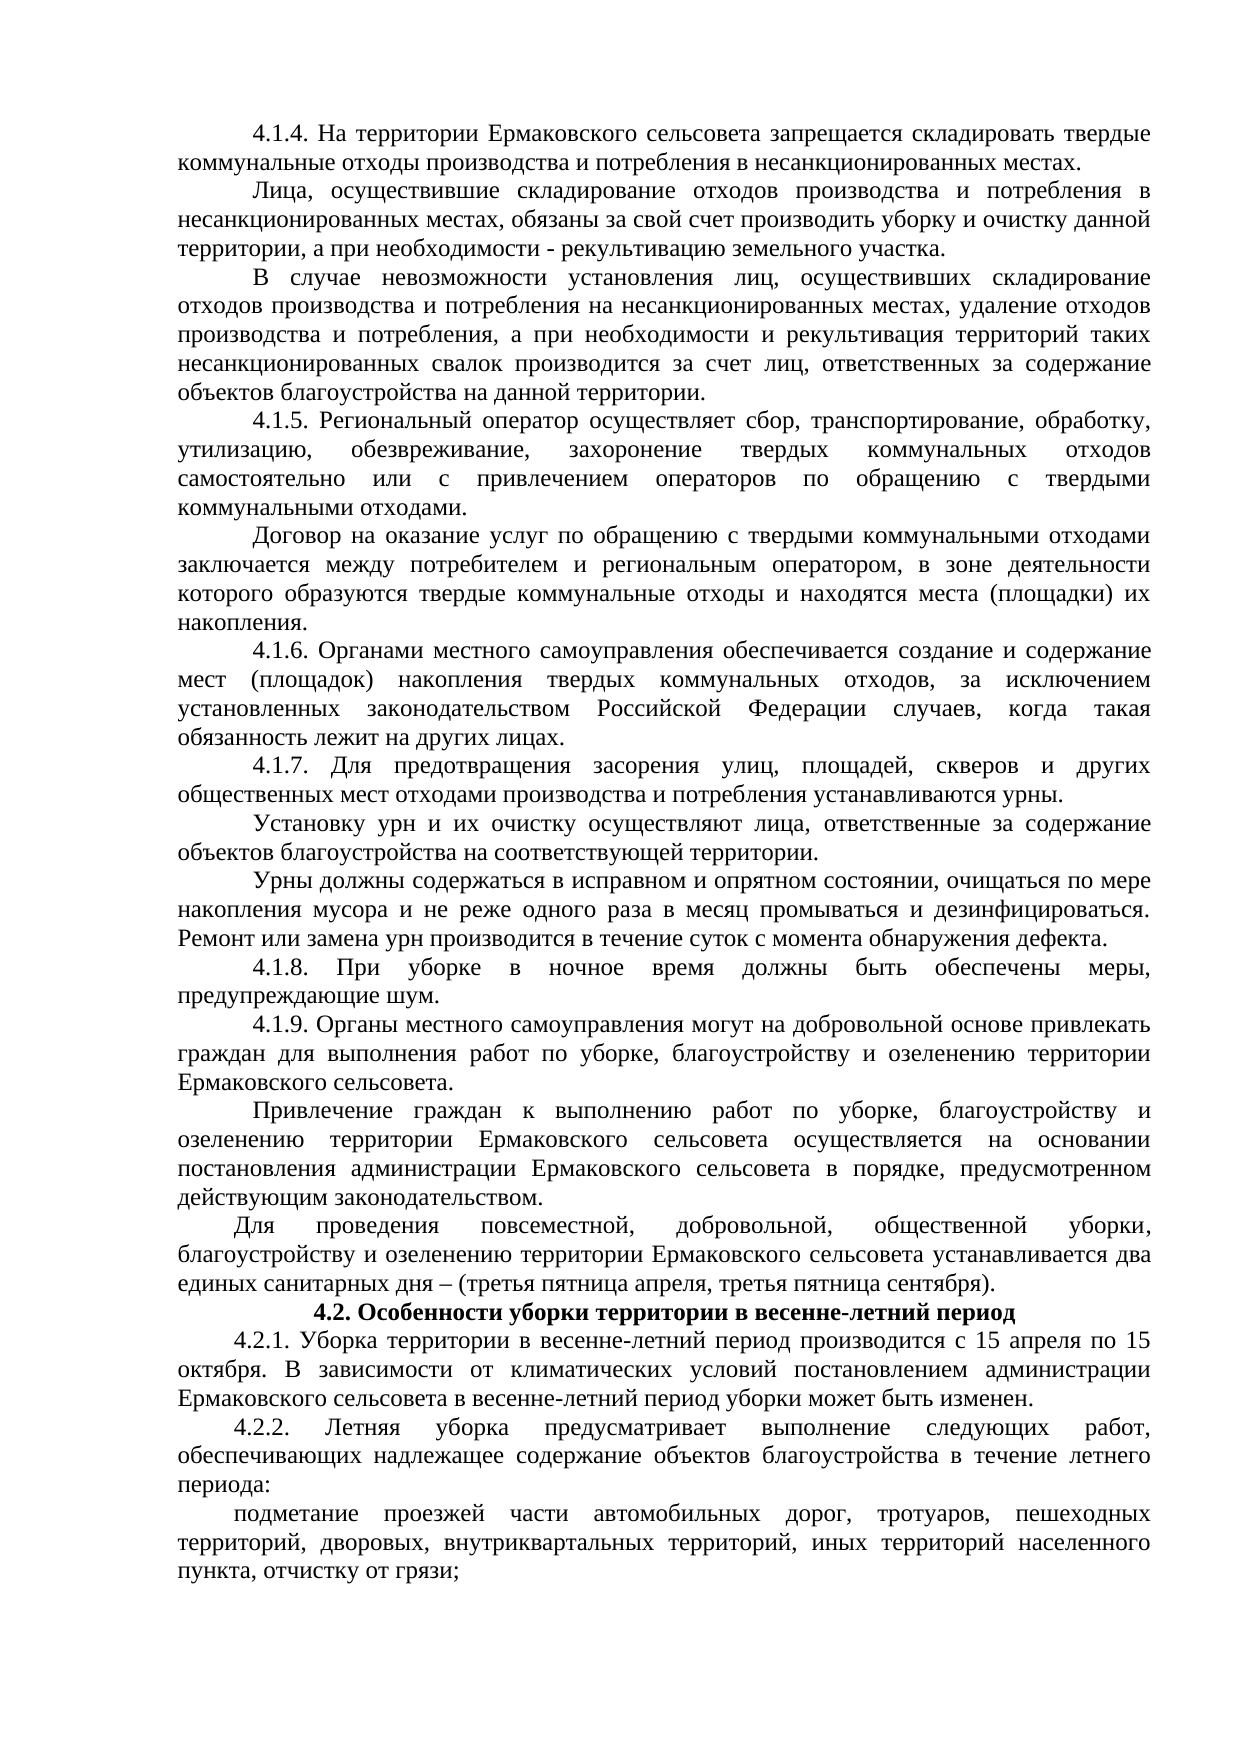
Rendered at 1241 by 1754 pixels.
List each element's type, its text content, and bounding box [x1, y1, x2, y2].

text 4.1.5. Региональный оператор осуществляет сбор, транспортирование, обработку, утилизацию, обезвреживание, захоронение твердых коммунальных отходов самостоятельно или с привлечением операторов по обращению с твердыми коммунальными отходами. [177, 406, 1152, 521]
text 4.1.9. Органы местного самоуправления могут на добровольной основе привлекать граждан для выполнения работ по уборке, благоустройству и озеленению территории Ермаковского сельсовета. [177, 1009, 1152, 1096]
text 4.2.2. Летняя уборка предусматривает выполнение следующих работ, обеспечивающих надлежащее содержание объектов благоустройства в течение летнего периода: [177, 1412, 1152, 1498]
text 4.1.7. Для предотвращения засорения улиц, площадей, скверов и других общественных мест отходами производства и потребления устанавливаются урны. [177, 751, 1152, 808]
text подметание проезжей части автомобильных дорог, тротуаров, пешеходных территорий, дворовых, внутриквартальных территорий, иных территорий населенного пункта, отчистку от грязи; [177, 1498, 1152, 1584]
text В случае невозможности установления лиц, осуществивших складирование отходов производства и потребления на несанкционированных местах, удаление отходов производства и потребления, а при необходимости и рекультивация территорий таких несанкционированных свалок производится за счет лиц, ответственных за содержание объектов благоустройства на данной территории. [177, 262, 1152, 406]
text 4.1.6. Органами местного самоуправления обеспечивается создание и содержание мест (площадок) накопления твердых коммунальных отходов, за исключением установленных законодательством Российской Федерации случаев, когда такая обязанность лежит на других лицах. [177, 636, 1152, 751]
text Привлечение граждан к выполнению работ по уборке, благоустройству и озеленению территории Ермаковского сельсовета осуществляется на основании постановления администрации Ермаковского сельсовета в порядке, предусмотренном действующим законодательством. [177, 1096, 1152, 1211]
text 4.1.8. При уборке в ночное время должны быть обеспечены меры, предупреждающие шум. [177, 952, 1152, 1009]
text Установку урн и их очистку осуществляют лица, ответственные за содержание объектов благоустройства на соответствующей территории. [177, 808, 1152, 866]
text Лица, осуществившие складирование отходов производства и потребления в несанкционированных местах, обязаны за свой счет производить уборку и очистку данной территории, а при необходимости - рекультивацию земельного участка. [177, 176, 1152, 262]
text Для проведения повсеместной, добровольной, общественной уборки, благоустройству и озеленению территории Ермаковского сельсовета устанавливается два единых санитарных дня – (третья пятница апреля, третья пятница сентября). [177, 1211, 1152, 1297]
text Договор на оказание услуг по обращению с твердыми коммунальными отходами заключается между потребителем и региональным оператором, в зоне деятельности которого образуются твердые коммунальные отходы и находятся места (площадки) их накопления. [177, 521, 1152, 636]
text 4.1.4. На территории Ермаковского сельсовета запрещается складировать твердые коммунальные отходы производства и потребления в несанкционированных местах. [177, 118, 1152, 176]
text 4.2.1. Уборка территории в весенне-летний период производится с 15 апреля по 15 октября. В зависимости от климатических условий постановлением администрации Ермаковского сельсовета в весенне-летний период уборки может быть изменен. [177, 1326, 1152, 1412]
text Урны должны содержаться в исправном и опрятном состоянии, очищаться по мере накопления мусора и не реже одного раза в месяц промываться и дезинфицироваться. Ремонт или замена урн производится в течение суток с момента обнаружения дефекта. [177, 866, 1152, 952]
text 4.2. Особенности уборки территории в весенне-летний период [177, 1297, 1152, 1326]
